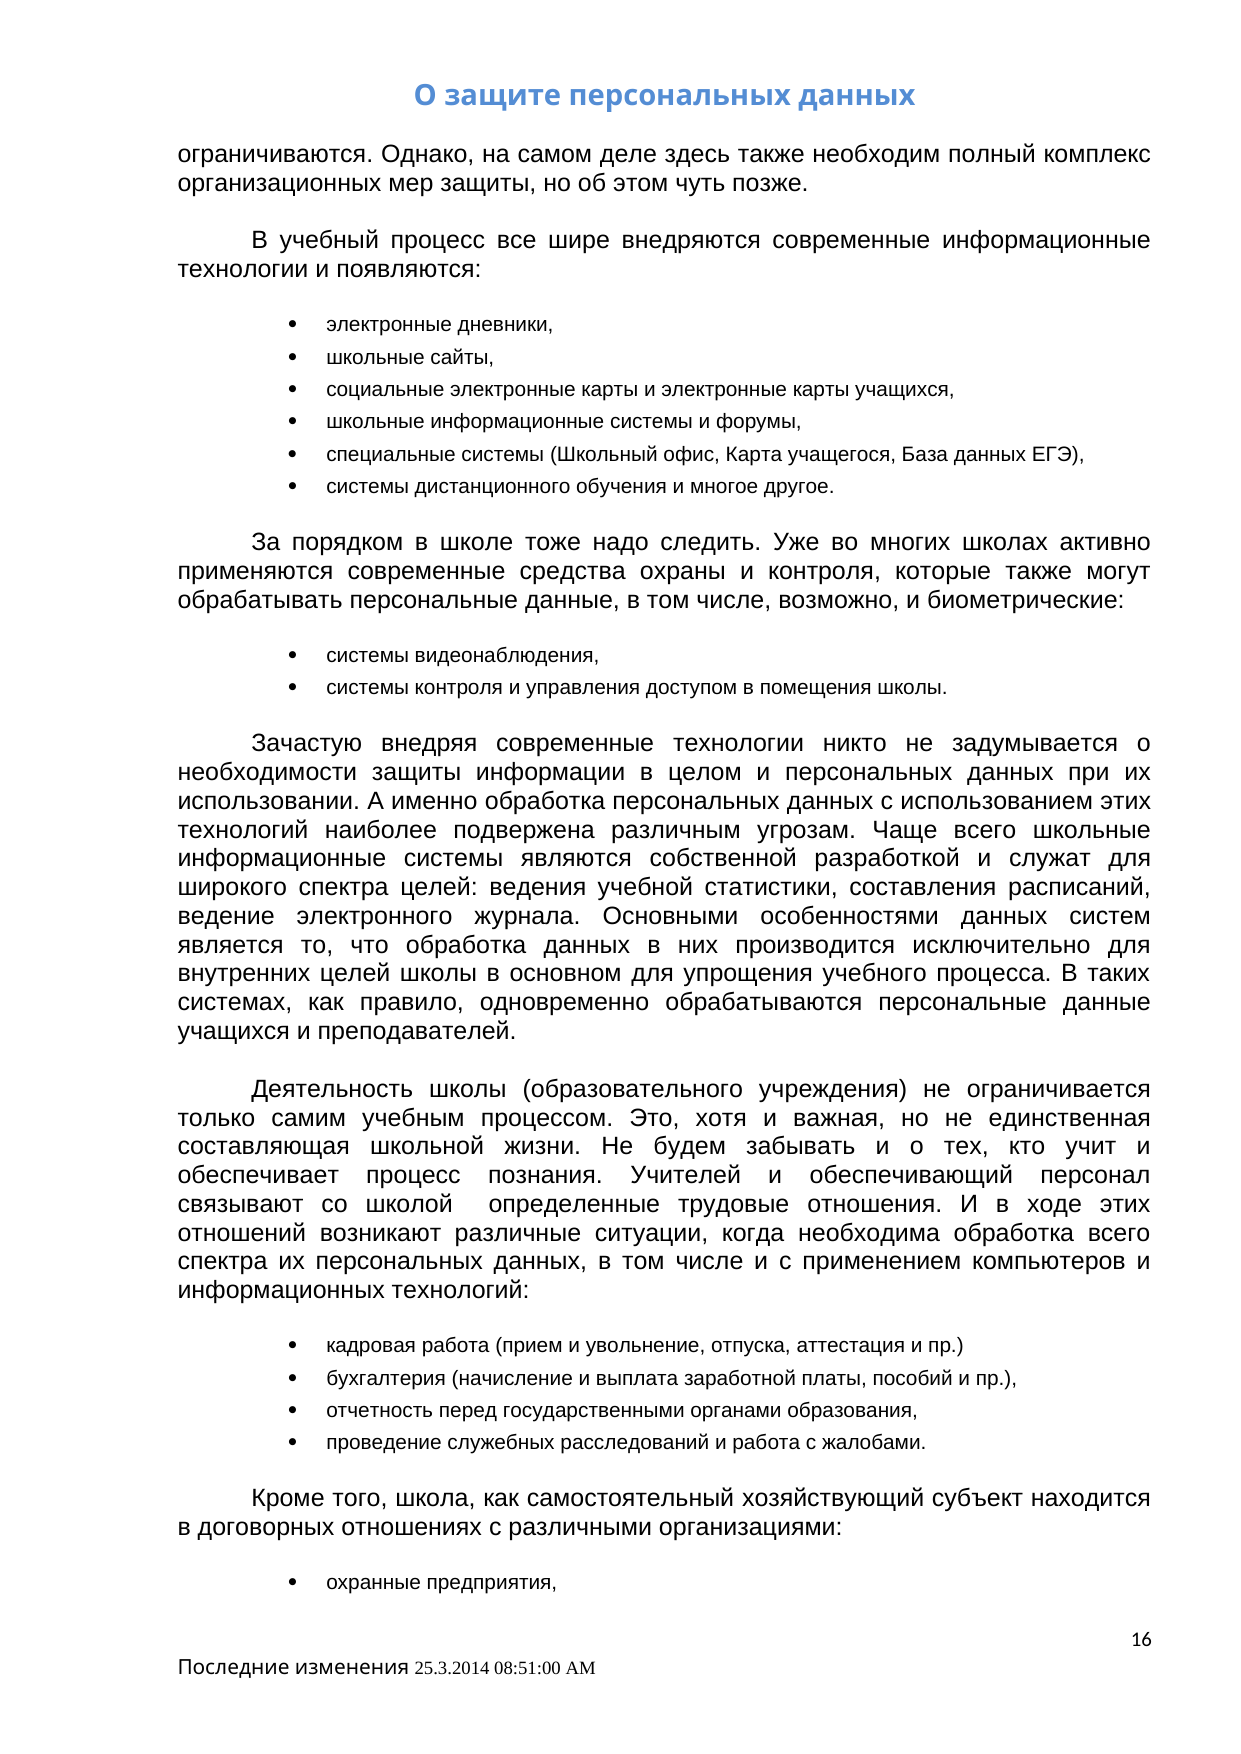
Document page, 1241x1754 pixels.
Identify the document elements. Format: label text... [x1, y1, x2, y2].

list электронные дневники, [289, 312, 1152, 336]
list школьные информационные системы и форумы, [289, 409, 1152, 433]
text Зачастую внедряя современные технологии никто не задумывается о необходимости защиты информации в целом и персональных данных при их использовании. А именно обработка персональных данных с использованием этих технологий наиболее подвержена различным угрозам. Чаще всего школьные информационные системы являются собственной разработкой и служат для широкого спектра целей: ведения учебной статистики, составления расписаний, ведение электронного журнала. Основными особенностями данных систем является то, что обработка данных в них производится исключительно для внутренних целей школы в основном для упрощения учебного процесса. В таких системах, как правило, одновременно обрабатываются персональные данные учащихся и преподавателей. [177, 728, 1152, 1045]
list бухгалтерия (начисление и выплата заработной платы, пособий и пр.), [289, 1365, 1152, 1389]
text В учебный процесс все шире внедряются современные информационные технологии и появляются: [177, 226, 1152, 283]
list проведение служебных расследований и работа с жалобами. [289, 1430, 1152, 1454]
list системы контроля и управления доступом в помещения школы. [289, 675, 1152, 699]
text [177, 139, 1152, 196]
list школьные сайты, [289, 344, 1152, 369]
list системы дистанционного обучения и многое другое. [289, 474, 1152, 498]
list охранные предприятия, [289, 1570, 1152, 1594]
text Кроме того, школа, как самостоятельный хозяйствующий субъект находится в договорных отношениях с различными организациями: [177, 1483, 1152, 1541]
text За порядком в школе тоже надо следить. Уже во многих школах активно применяются современные средства охраны и контроля, которые также могут обрабатывать персональные данные, в том числе, возможно, и биометрические: [177, 527, 1152, 614]
list системы видеонаблюдения, [289, 643, 1152, 667]
text Деятельность школы (образовательного учреждения) не ограничивается только самим учебным процессом. Это, хотя и важная, но не единственная составляющая школьной жизни. Не будем забывать и о тех, кто учит и обеспечивает процесс познания. Учителей и обеспечивающий персонал связывают со школой определенные трудовые отношения. И в ходе этих отношений возникают различные ситуации, когда необходима обработка всего спектра их персональных данных, в том числе и с применением компьютеров и информационных технологий: [177, 1074, 1152, 1304]
list отчетность перед государственными органами образования, [289, 1398, 1152, 1422]
list социальные электронные карты и электронные карты учащихся, [289, 377, 1152, 401]
list специальные системы (Школьный офис, Карта учащегося, База данных ЕГЭ), [288, 442, 1152, 466]
list кадровая работа (прием и увольнение, отпуска, аттестация и пр.) [289, 1333, 1152, 1357]
